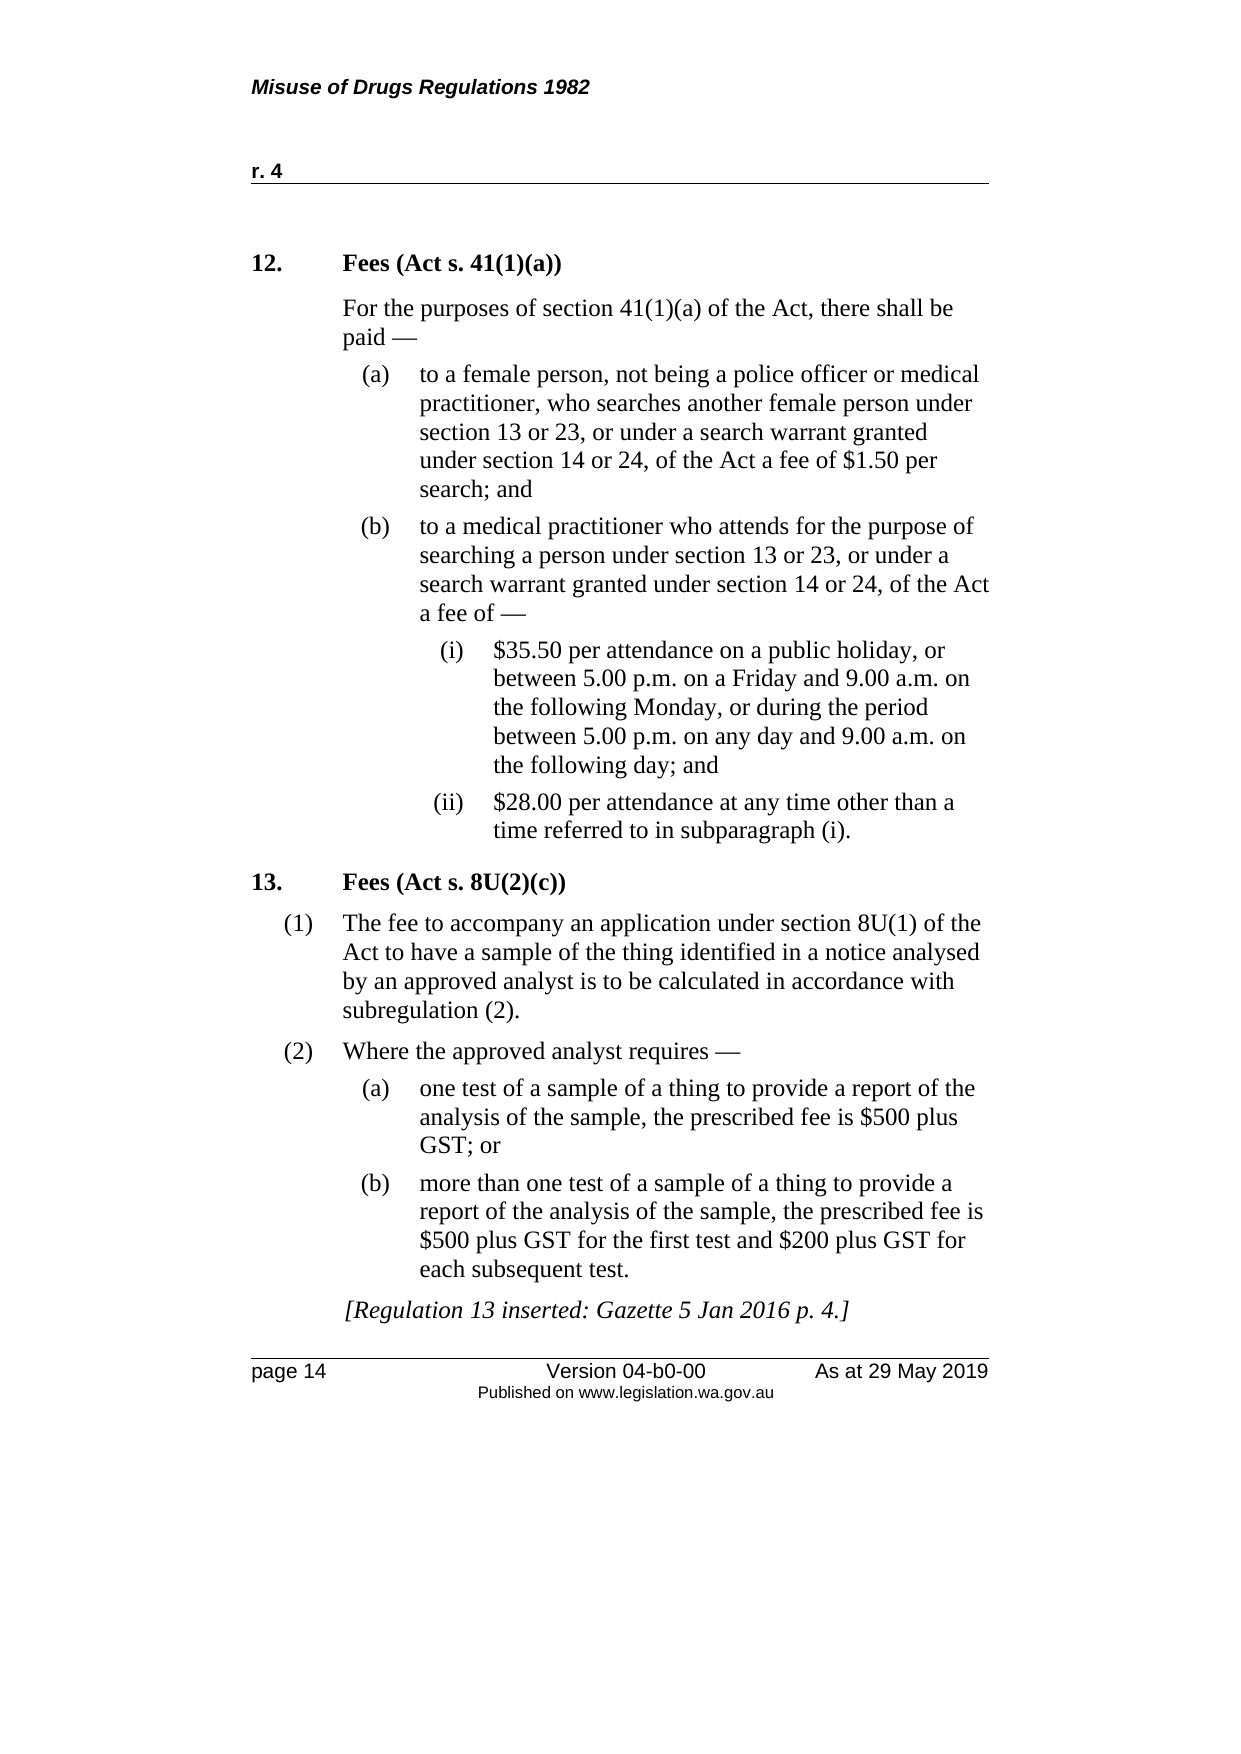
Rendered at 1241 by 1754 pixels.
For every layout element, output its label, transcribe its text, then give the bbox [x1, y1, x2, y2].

text (b) more than one test of a sample of a thing to provide a report of the analysis of the sample, the prescribed fee is $500 plus GST for the first test and $200 plus GST for each subsequent test. [251, 1168, 989, 1283]
text (i) $35.50 per attendance on a public holiday, or between 5.00 p.m. on a Friday and 9.00 a.m. on the following Monday, or during the period between 5.00 p.m. on any day and 9.00 a.m. on the following day; and [251, 635, 989, 778]
text For the purposes of section 41(1)(a) of the Act, there shall be paid — [251, 293, 989, 351]
text (1) The fee to accompany an application under section 8U(1) of the Act to have a sample of the thing identified in a notice analysed by an approved analyst is to be calculated in accordance with subregulation (2). [251, 908, 989, 1023]
text (a) to a female person, not being a police officer or medical practitioner, who searches another female person under section 13 or 23, or under a search warrant granted under section 14 or 24, of the Act a fee of $1.50 per search; and [251, 359, 989, 503]
subtitle 12. Fees (Act s. 41(1)(a)) [251, 248, 989, 277]
text (2) Where the approved analyst requires — [251, 1036, 989, 1065]
text [Regulation 13 inserted: Gazette 5 Jan 2016 p. 4.] [251, 1295, 989, 1324]
text (a) one test of a sample of a thing to provide a report of the analysis of the sample, the prescribed fee is $500 plus GST; or [251, 1073, 989, 1159]
text (ii) $28.00 per attendance at any time other than a time referred to in subparagraph (i). [251, 787, 989, 844]
text (b) to a medical practitioner who attends for the purpose of searching a person under section 13 or 23, or under a search warrant granted under section 14 or 24, of the Act a fee of — [251, 511, 989, 626]
subtitle 13. Fees (Act s. 8U(2)(c)) [251, 867, 989, 896]
